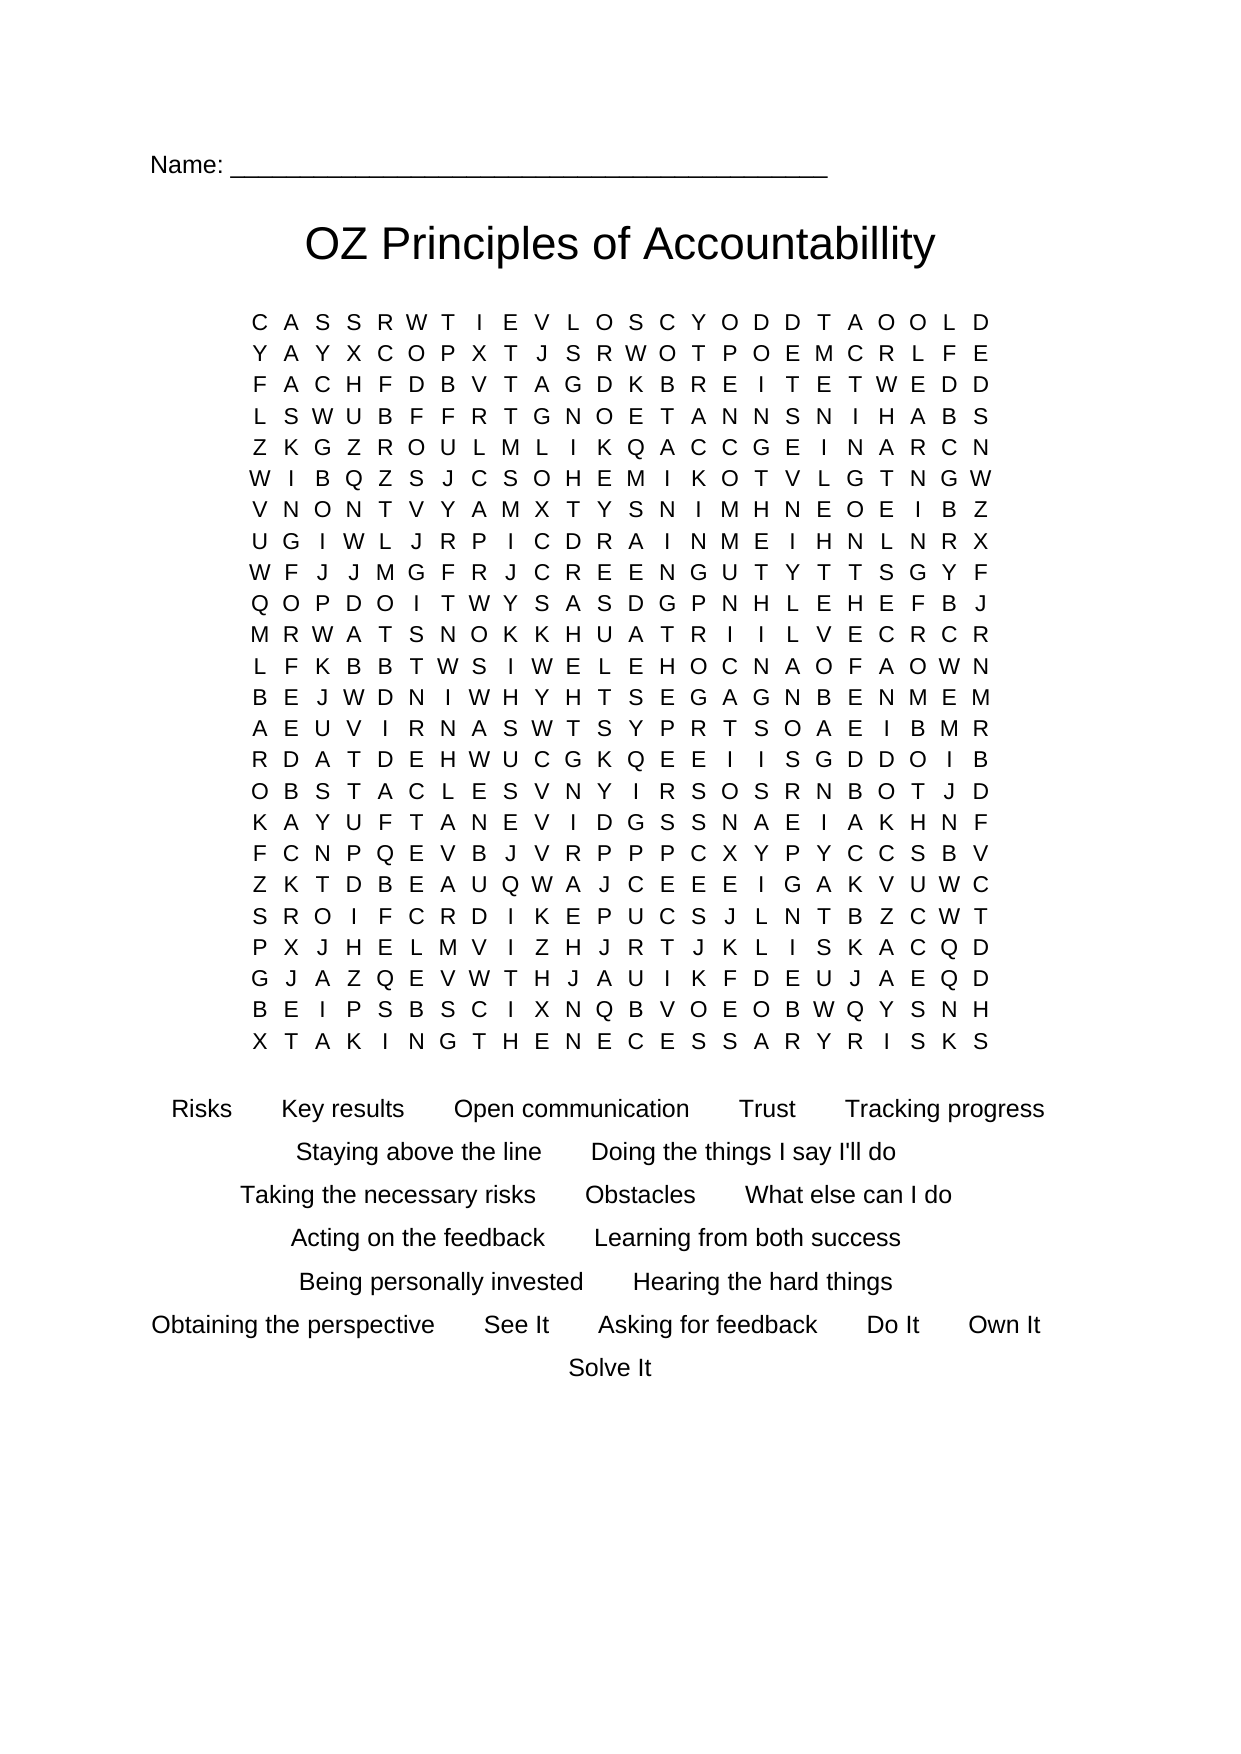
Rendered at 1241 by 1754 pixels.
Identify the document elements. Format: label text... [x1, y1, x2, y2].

table_cell N [338, 494, 369, 525]
table_cell O [840, 494, 871, 525]
table_cell Y [808, 1025, 839, 1056]
table_header C [244, 306, 275, 338]
table_cell F [714, 963, 745, 994]
table_cell C [683, 431, 714, 463]
table_cell G [808, 744, 839, 775]
table_cell J [965, 588, 996, 619]
table_cell O [745, 338, 777, 369]
table_cell T [495, 963, 526, 994]
table_cell Z [244, 869, 275, 900]
table_cell T [745, 463, 777, 494]
table_cell T [495, 400, 526, 431]
table_cell E [589, 1025, 620, 1056]
table_cell E [683, 744, 714, 775]
table_cell I [369, 713, 401, 744]
table_cell I [495, 994, 526, 1025]
table_cell E [808, 588, 839, 619]
table_cell P [432, 338, 463, 369]
table_cell A [464, 713, 495, 744]
table_cell N [777, 494, 808, 525]
table_cell A [369, 775, 401, 806]
table_cell U [338, 400, 369, 431]
table_cell P [714, 338, 745, 369]
table_cell U [620, 963, 651, 994]
table_cell E [714, 994, 745, 1025]
table_cell M [965, 681, 996, 713]
table_cell H [745, 494, 777, 525]
table_cell N [432, 619, 463, 650]
table_cell R [432, 525, 463, 556]
table_cell O [307, 900, 338, 931]
table_header L [558, 306, 589, 338]
table_cell I [745, 744, 777, 775]
table_cell O [307, 494, 338, 525]
table_cell R [401, 713, 432, 744]
table_cell I [871, 1025, 902, 1056]
table_cell S [902, 838, 933, 869]
table_cell V [777, 463, 808, 494]
table_cell J [714, 900, 745, 931]
table_cell W [244, 556, 275, 588]
table_cell C [714, 431, 745, 463]
table_cell A [745, 1025, 777, 1056]
table_cell E [714, 869, 745, 900]
table_cell Y [589, 494, 620, 525]
table_cell S [683, 1025, 714, 1056]
table_cell P [683, 588, 714, 619]
table_cell W [464, 588, 495, 619]
table_cell S [307, 775, 338, 806]
table_cell K [683, 463, 714, 494]
table_cell B [369, 869, 401, 900]
table_cell I [338, 900, 369, 931]
table_cell W [307, 400, 338, 431]
table_cell K [683, 963, 714, 994]
table_cell B [464, 838, 495, 869]
table_cell C [840, 338, 871, 369]
table_cell E [589, 463, 620, 494]
table_cell Z [244, 431, 275, 463]
table_cell U [244, 525, 275, 556]
table_cell D [369, 681, 401, 713]
table_cell O [464, 619, 495, 650]
table_cell M [432, 931, 463, 963]
table_cell E [589, 556, 620, 588]
table_cell U [464, 869, 495, 900]
table_cell V [244, 494, 275, 525]
table_cell W [526, 869, 557, 900]
table_cell W [464, 744, 495, 775]
table_header O [589, 306, 620, 338]
table_header O [871, 306, 902, 338]
table_cell T [840, 369, 871, 400]
table_cell A [902, 400, 933, 431]
table_cell M [714, 525, 745, 556]
table_cell N [401, 681, 432, 713]
table_cell C [369, 338, 401, 369]
table_cell B [808, 681, 839, 713]
table_cell L [808, 463, 839, 494]
table_cell T [808, 900, 839, 931]
table_cell D [369, 744, 401, 775]
table_cell O [369, 588, 401, 619]
table_header A [840, 306, 871, 338]
table_cell R [432, 900, 463, 931]
table_header S [620, 306, 651, 338]
table_cell A [871, 931, 902, 963]
table_cell I [558, 431, 589, 463]
table_cell O [902, 650, 933, 681]
table_cell J [589, 931, 620, 963]
table_cell Q [840, 994, 871, 1025]
table_cell Y [307, 338, 338, 369]
table_cell K [840, 869, 871, 900]
table_cell G [745, 431, 777, 463]
table_cell W [934, 650, 965, 681]
table_cell R [777, 775, 808, 806]
table_cell K [244, 806, 275, 838]
table_cell C [401, 900, 432, 931]
table_cell D [401, 369, 432, 400]
table_cell U [714, 556, 745, 588]
table_cell G [840, 463, 871, 494]
table_cell J [338, 556, 369, 588]
table_cell S [495, 463, 526, 494]
table_cell P [338, 838, 369, 869]
table_cell S [902, 994, 933, 1025]
table_cell H [965, 994, 996, 1025]
table_cell B [369, 400, 401, 431]
table_cell N [902, 463, 933, 494]
table_cell V [871, 869, 902, 900]
table_cell N [558, 1025, 589, 1056]
table_cell H [808, 525, 839, 556]
table_cell A [777, 650, 808, 681]
table_cell N [558, 775, 589, 806]
table_cell S [401, 463, 432, 494]
table_cell D [338, 588, 369, 619]
table_cell L [401, 931, 432, 963]
table_cell R [777, 1025, 808, 1056]
table_cell K [934, 1025, 965, 1056]
table_cell A [620, 619, 651, 650]
table_cell L [526, 431, 557, 463]
table_cell F [244, 838, 275, 869]
table_cell J [840, 963, 871, 994]
table_cell N [965, 431, 996, 463]
table_cell E [275, 713, 307, 744]
table_cell W [307, 619, 338, 650]
table_cell O [808, 650, 839, 681]
table_cell T [651, 931, 683, 963]
table_cell I [401, 588, 432, 619]
table_header L [934, 306, 965, 338]
table_cell T [902, 775, 933, 806]
table_cell I [558, 806, 589, 838]
table_cell M [714, 494, 745, 525]
table_cell A [745, 806, 777, 838]
text Risks Key results Open communication Trust Tracking progress Staying above the line Doing the things I say I'll do Taking the necessary risks Obstacles What else can I do Acting on the feedback Learning from both success Being personally invested Hearing the hard things Obtaining the perspective See It Asking for feedback Do It Own It Solve It [150, 1094, 1090, 1381]
table_cell T [275, 1025, 307, 1056]
table_cell B [244, 994, 275, 1025]
table_cell X [526, 494, 557, 525]
table_cell A [338, 619, 369, 650]
table_cell W [934, 869, 965, 900]
table_cell E [558, 650, 589, 681]
table_cell K [275, 431, 307, 463]
table_cell E [777, 963, 808, 994]
table_cell B [840, 900, 871, 931]
table_cell P [777, 838, 808, 869]
table_cell R [464, 400, 495, 431]
table_cell E [714, 369, 745, 400]
table_cell O [683, 650, 714, 681]
table_cell T [558, 713, 589, 744]
table_cell A [714, 681, 745, 713]
table_cell O [902, 744, 933, 775]
table_cell M [495, 494, 526, 525]
table_cell A [275, 369, 307, 400]
table_cell F [369, 806, 401, 838]
table_cell T [714, 713, 745, 744]
table_cell S [683, 806, 714, 838]
table_cell J [432, 463, 463, 494]
table_cell V [401, 494, 432, 525]
table_cell P [589, 838, 620, 869]
table_cell T [369, 494, 401, 525]
table_cell R [589, 525, 620, 556]
table_cell P [589, 900, 620, 931]
table_cell Z [526, 931, 557, 963]
table_cell F [934, 338, 965, 369]
table_cell L [432, 775, 463, 806]
table_cell X [275, 931, 307, 963]
table_cell Q [369, 838, 401, 869]
table_cell Q [495, 869, 526, 900]
table_cell E [651, 869, 683, 900]
table_cell A [464, 494, 495, 525]
table_cell K [338, 1025, 369, 1056]
table_cell S [651, 806, 683, 838]
table_cell X [338, 338, 369, 369]
table_cell M [934, 713, 965, 744]
table_cell T [840, 556, 871, 588]
table_cell A [808, 869, 839, 900]
table_cell S [526, 588, 557, 619]
table_cell I [307, 525, 338, 556]
table_cell J [495, 556, 526, 588]
table_cell H [495, 1025, 526, 1056]
table_header T [808, 306, 839, 338]
table_cell S [275, 400, 307, 431]
table_cell R [651, 775, 683, 806]
table_cell R [558, 838, 589, 869]
table_cell T [369, 619, 401, 650]
table_cell N [840, 525, 871, 556]
table_cell D [275, 744, 307, 775]
table_cell P [464, 525, 495, 556]
table_cell A [275, 338, 307, 369]
table_cell I [902, 494, 933, 525]
table_cell S [495, 775, 526, 806]
table_cell E [871, 588, 902, 619]
table_cell N [808, 775, 839, 806]
table_header S [338, 306, 369, 338]
table_cell F [275, 556, 307, 588]
table_cell C [871, 838, 902, 869]
table_cell W [934, 900, 965, 931]
table_cell C [683, 838, 714, 869]
table_cell V [464, 931, 495, 963]
table_cell C [934, 619, 965, 650]
table_cell K [620, 369, 651, 400]
table_cell E [902, 963, 933, 994]
table_cell K [275, 869, 307, 900]
table_cell T [432, 588, 463, 619]
table_cell B [777, 994, 808, 1025]
table_cell T [338, 775, 369, 806]
table_cell C [307, 369, 338, 400]
table_header S [307, 306, 338, 338]
table_cell B [651, 369, 683, 400]
table_cell S [464, 650, 495, 681]
table_cell S [432, 994, 463, 1025]
table_cell T [464, 1025, 495, 1056]
table_cell D [871, 744, 902, 775]
table_cell H [558, 463, 589, 494]
table_cell U [432, 431, 463, 463]
table_cell N [808, 400, 839, 431]
table_header A [275, 306, 307, 338]
table_cell B [401, 994, 432, 1025]
table_cell L [369, 525, 401, 556]
table_cell N [934, 994, 965, 1025]
table_cell O [714, 463, 745, 494]
table_cell N [902, 525, 933, 556]
table_cell H [432, 744, 463, 775]
table_cell L [777, 619, 808, 650]
table_cell S [589, 713, 620, 744]
table_header I [464, 306, 495, 338]
table_cell Y [307, 806, 338, 838]
table_cell I [808, 806, 839, 838]
table_cell N [714, 806, 745, 838]
table_cell E [683, 869, 714, 900]
table_cell Z [965, 494, 996, 525]
table_cell S [244, 900, 275, 931]
table_cell E [808, 494, 839, 525]
table_cell R [464, 556, 495, 588]
table_cell E [464, 775, 495, 806]
table_cell R [683, 369, 714, 400]
table_cell Q [338, 463, 369, 494]
table_header O [902, 306, 933, 338]
table_cell O [683, 994, 714, 1025]
table_cell B [620, 994, 651, 1025]
table_cell D [965, 931, 996, 963]
table_cell B [275, 775, 307, 806]
table_cell C [464, 994, 495, 1025]
table_cell C [714, 650, 745, 681]
table_cell U [589, 619, 620, 650]
table_cell B [934, 400, 965, 431]
table_cell E [558, 900, 589, 931]
table_cell E [965, 338, 996, 369]
table_cell I [495, 900, 526, 931]
table_cell E [745, 525, 777, 556]
table_cell K [840, 931, 871, 963]
table_cell O [651, 338, 683, 369]
table_cell N [714, 400, 745, 431]
table_cell Y [745, 838, 777, 869]
table_cell A [432, 869, 463, 900]
table_cell I [432, 681, 463, 713]
table_cell E [401, 963, 432, 994]
table_cell L [777, 588, 808, 619]
table_cell N [871, 681, 902, 713]
table_cell J [558, 963, 589, 994]
table_cell O [401, 431, 432, 463]
table_cell R [965, 619, 996, 650]
table_cell I [777, 525, 808, 556]
table_cell Q [620, 744, 651, 775]
table_cell R [902, 619, 933, 650]
table_cell K [589, 431, 620, 463]
table_cell N [777, 900, 808, 931]
table_cell Y [589, 775, 620, 806]
table_cell T [808, 556, 839, 588]
table_cell I [745, 869, 777, 900]
table_cell A [307, 1025, 338, 1056]
table_cell E [401, 869, 432, 900]
table_cell S [620, 494, 651, 525]
table_cell S [369, 994, 401, 1025]
table_cell G [683, 681, 714, 713]
table_cell V [965, 838, 996, 869]
table_cell N [558, 994, 589, 1025]
table_cell F [369, 369, 401, 400]
table_cell H [526, 963, 557, 994]
table_cell P [244, 931, 275, 963]
table_cell U [620, 900, 651, 931]
table_cell N [683, 525, 714, 556]
table_cell K [871, 806, 902, 838]
table_cell H [651, 650, 683, 681]
table_cell K [526, 900, 557, 931]
table_cell U [902, 869, 933, 900]
table_cell N [745, 650, 777, 681]
table_cell D [745, 963, 777, 994]
table_cell O [526, 463, 557, 494]
table_cell S [745, 713, 777, 744]
table_cell E [620, 556, 651, 588]
table_cell I [620, 775, 651, 806]
table_cell E [871, 494, 902, 525]
table_cell I [840, 400, 871, 431]
table_cell A [558, 869, 589, 900]
table_cell E [495, 806, 526, 838]
table_cell N [777, 681, 808, 713]
table_cell I [495, 650, 526, 681]
table_cell E [275, 994, 307, 1025]
table_cell E [651, 681, 683, 713]
table_cell D [965, 963, 996, 994]
table_cell G [244, 963, 275, 994]
table_cell S [401, 619, 432, 650]
table_cell F [840, 650, 871, 681]
table_cell L [902, 338, 933, 369]
table_cell X [464, 338, 495, 369]
table_cell T [495, 338, 526, 369]
table_cell E [840, 713, 871, 744]
table_cell O [275, 588, 307, 619]
table_cell E [777, 338, 808, 369]
table_cell E [651, 744, 683, 775]
table_cell E [840, 619, 871, 650]
table_cell P [651, 713, 683, 744]
table_cell D [965, 369, 996, 400]
table_cell I [495, 525, 526, 556]
table_cell T [651, 400, 683, 431]
table_cell D [965, 775, 996, 806]
table_cell F [401, 400, 432, 431]
table_cell O [401, 338, 432, 369]
table_cell A [275, 806, 307, 838]
table_cell E [620, 650, 651, 681]
table_cell Q [369, 963, 401, 994]
table_cell O [777, 713, 808, 744]
table_cell W [965, 463, 996, 494]
table_cell W [526, 713, 557, 744]
table_cell B [934, 494, 965, 525]
table_cell M [244, 619, 275, 650]
table_cell L [871, 525, 902, 556]
table_cell E [526, 1025, 557, 1056]
table_cell O [244, 775, 275, 806]
table_cell N [651, 494, 683, 525]
table_cell Y [526, 681, 557, 713]
table_cell P [651, 838, 683, 869]
table_cell F [432, 556, 463, 588]
table_cell S [620, 681, 651, 713]
table_cell I [871, 713, 902, 744]
table_cell G [934, 463, 965, 494]
table_cell A [808, 713, 839, 744]
table_cell N [558, 400, 589, 431]
table_cell A [871, 431, 902, 463]
table_cell L [244, 650, 275, 681]
table_cell M [369, 556, 401, 588]
table_cell T [871, 463, 902, 494]
table_cell T [589, 681, 620, 713]
table_cell B [307, 463, 338, 494]
table_cell W [338, 525, 369, 556]
table_cell A [244, 713, 275, 744]
table_header D [965, 306, 996, 338]
table_header Name: ___________________________________________ [150, 150, 1090, 216]
table_cell I [714, 744, 745, 775]
table_cell S [777, 744, 808, 775]
table_cell A [840, 806, 871, 838]
table_cell A [620, 525, 651, 556]
table_cell I [808, 431, 839, 463]
table_cell W [871, 369, 902, 400]
table_cell W [808, 994, 839, 1025]
table_cell K [589, 744, 620, 775]
table_cell G [432, 1025, 463, 1056]
table_cell H [338, 931, 369, 963]
table_cell E [777, 806, 808, 838]
table_cell H [495, 681, 526, 713]
table_cell T [401, 650, 432, 681]
table_cell A [589, 963, 620, 994]
table_cell E [369, 931, 401, 963]
title OZ Principles of Accountabillity [150, 216, 1090, 269]
table_cell D [840, 744, 871, 775]
table_cell U [808, 963, 839, 994]
table_cell N [275, 494, 307, 525]
table_cell S [558, 338, 589, 369]
table_cell R [369, 431, 401, 463]
table_cell I [934, 744, 965, 775]
table_cell C [934, 431, 965, 463]
table_cell T [307, 869, 338, 900]
table_cell F [965, 556, 996, 588]
table_cell A [307, 963, 338, 994]
table_cell D [464, 900, 495, 931]
table_header Y [683, 306, 714, 338]
table_cell Z [338, 963, 369, 994]
table_cell V [432, 838, 463, 869]
table_cell G [683, 556, 714, 588]
table_cell R [558, 556, 589, 588]
table_cell X [965, 525, 996, 556]
table_cell A [683, 400, 714, 431]
table_cell D [558, 525, 589, 556]
table_cell R [902, 431, 933, 463]
table_cell R [244, 744, 275, 775]
table_cell A [432, 806, 463, 838]
table_cell B [965, 744, 996, 775]
table_cell B [934, 838, 965, 869]
table_cell Y [808, 838, 839, 869]
table_cell S [495, 713, 526, 744]
table_cell N [934, 806, 965, 838]
table_cell Q [620, 431, 651, 463]
table_cell U [338, 806, 369, 838]
table_cell C [526, 525, 557, 556]
table_cell A [871, 650, 902, 681]
table_cell K [495, 619, 526, 650]
table_cell R [683, 619, 714, 650]
table_cell J [307, 681, 338, 713]
table_cell C [401, 775, 432, 806]
table_cell J [589, 869, 620, 900]
table_cell N [651, 556, 683, 588]
table_cell R [965, 713, 996, 744]
table_cell C [902, 900, 933, 931]
table_cell F [275, 650, 307, 681]
table_cell M [902, 681, 933, 713]
table_cell E [902, 369, 933, 400]
table_cell P [338, 994, 369, 1025]
table_cell G [745, 681, 777, 713]
table_cell C [871, 619, 902, 650]
table_cell V [808, 619, 839, 650]
table_cell T [558, 494, 589, 525]
table_header R [369, 306, 401, 338]
table_cell N [307, 838, 338, 869]
table_cell U [307, 713, 338, 744]
table_cell F [432, 400, 463, 431]
table_cell W [464, 963, 495, 994]
table_cell T [683, 338, 714, 369]
table_cell C [526, 744, 557, 775]
table_cell J [495, 838, 526, 869]
table_cell I [651, 525, 683, 556]
table_cell R [934, 525, 965, 556]
table_cell F [244, 369, 275, 400]
table_cell J [307, 931, 338, 963]
table_cell T [745, 556, 777, 588]
table_cell C [965, 869, 996, 900]
table_cell C [464, 463, 495, 494]
table_header D [777, 306, 808, 338]
table_cell W [432, 650, 463, 681]
table_cell A [307, 744, 338, 775]
table_cell L [589, 650, 620, 681]
table_cell N [965, 650, 996, 681]
table_cell I [777, 931, 808, 963]
table_cell B [338, 650, 369, 681]
table_cell T [401, 806, 432, 838]
table_cell Y [432, 494, 463, 525]
table_cell R [275, 619, 307, 650]
table_cell H [745, 588, 777, 619]
table_cell Q [934, 963, 965, 994]
table_cell N [714, 588, 745, 619]
table_cell D [589, 806, 620, 838]
table_cell D [589, 369, 620, 400]
table_cell G [526, 400, 557, 431]
table_cell I [745, 619, 777, 650]
table_cell T [495, 369, 526, 400]
table_cell N [464, 806, 495, 838]
table_cell V [526, 775, 557, 806]
table_header O [714, 306, 745, 338]
table_cell H [902, 806, 933, 838]
table_cell F [902, 588, 933, 619]
table_cell V [464, 369, 495, 400]
table_header D [745, 306, 777, 338]
table_cell G [558, 744, 589, 775]
table_cell E [275, 681, 307, 713]
table_cell Q [589, 994, 620, 1025]
table_cell G [651, 588, 683, 619]
table_cell H [558, 619, 589, 650]
table_cell B [840, 775, 871, 806]
table_cell R [620, 931, 651, 963]
table_cell R [840, 1025, 871, 1056]
table_cell R [683, 713, 714, 744]
table_cell X [244, 1025, 275, 1056]
table_cell C [620, 869, 651, 900]
table_cell I [651, 463, 683, 494]
table_cell W [620, 338, 651, 369]
table_cell O [871, 775, 902, 806]
table_cell I [683, 494, 714, 525]
table_cell Q [934, 931, 965, 963]
table_cell G [307, 431, 338, 463]
table_cell Y [244, 338, 275, 369]
table_cell B [934, 588, 965, 619]
table_cell F [369, 900, 401, 931]
table_cell H [840, 588, 871, 619]
table_cell E [651, 1025, 683, 1056]
table_cell E [620, 400, 651, 431]
table_cell G [902, 556, 933, 588]
table_cell S [683, 900, 714, 931]
table_cell S [683, 775, 714, 806]
table_cell X [714, 838, 745, 869]
table_cell N [432, 713, 463, 744]
table_cell B [369, 650, 401, 681]
table_cell P [307, 588, 338, 619]
table_cell V [338, 713, 369, 744]
table_cell N [840, 431, 871, 463]
table_cell B [902, 713, 933, 744]
table_cell J [934, 775, 965, 806]
table_cell B [244, 681, 275, 713]
table_cell E [401, 838, 432, 869]
table_cell M [495, 431, 526, 463]
table_header E [495, 306, 526, 338]
table_header V [526, 306, 557, 338]
table_cell E [777, 431, 808, 463]
table_cell V [432, 963, 463, 994]
table_cell V [526, 806, 557, 838]
table_cell L [745, 900, 777, 931]
table_cell J [401, 525, 432, 556]
table_cell O [714, 775, 745, 806]
table_cell I [275, 463, 307, 494]
table_cell D [620, 588, 651, 619]
table_cell S [965, 400, 996, 431]
table_cell Y [495, 588, 526, 619]
table_cell R [871, 338, 902, 369]
table_header C [651, 306, 683, 338]
table_cell J [275, 963, 307, 994]
table_cell Y [934, 556, 965, 588]
table_cell W [338, 681, 369, 713]
table_cell A [871, 963, 902, 994]
table_cell C [651, 900, 683, 931]
table_cell S [902, 1025, 933, 1056]
table_cell G [777, 869, 808, 900]
table_cell S [777, 400, 808, 431]
table_cell H [871, 400, 902, 431]
table_cell A [558, 588, 589, 619]
table_cell G [401, 556, 432, 588]
table_cell H [338, 369, 369, 400]
table_cell G [275, 525, 307, 556]
table_cell S [965, 1025, 996, 1056]
table_cell L [244, 400, 275, 431]
table_cell G [620, 806, 651, 838]
table_cell J [526, 338, 557, 369]
table_header W [401, 306, 432, 338]
table_cell B [432, 369, 463, 400]
table_cell T [965, 900, 996, 931]
table_cell P [620, 838, 651, 869]
table_cell M [808, 338, 839, 369]
table_cell T [338, 744, 369, 775]
table_cell C [620, 1025, 651, 1056]
table_cell Z [871, 900, 902, 931]
table_cell Y [620, 713, 651, 744]
table_cell A [651, 431, 683, 463]
table_cell E [840, 681, 871, 713]
table_cell S [871, 556, 902, 588]
table_cell D [338, 869, 369, 900]
table_cell I [745, 369, 777, 400]
table_cell K [526, 619, 557, 650]
table_cell H [558, 931, 589, 963]
table_cell N [745, 400, 777, 431]
table_cell K [307, 650, 338, 681]
table_cell C [275, 838, 307, 869]
table_cell F [965, 806, 996, 838]
table_cell G [558, 369, 589, 400]
table_cell Y [871, 994, 902, 1025]
table_cell V [651, 994, 683, 1025]
table_cell Z [369, 463, 401, 494]
table_cell M [620, 463, 651, 494]
table_cell J [683, 931, 714, 963]
table_cell O [589, 400, 620, 431]
table_cell W [526, 650, 557, 681]
table_cell L [745, 931, 777, 963]
table_cell E [808, 369, 839, 400]
table_cell S [745, 775, 777, 806]
table_cell S [808, 931, 839, 963]
table_cell E [401, 744, 432, 775]
table_cell U [495, 744, 526, 775]
table_cell I [714, 619, 745, 650]
table_cell L [464, 431, 495, 463]
table_cell S [714, 1025, 745, 1056]
table_cell W [244, 463, 275, 494]
table_cell I [369, 1025, 401, 1056]
table_cell Y [777, 556, 808, 588]
table_cell C [840, 838, 871, 869]
table_cell A [526, 369, 557, 400]
table_cell N [401, 1025, 432, 1056]
table_cell T [777, 369, 808, 400]
table_cell X [526, 994, 557, 1025]
table_cell I [651, 963, 683, 994]
table_cell C [526, 556, 557, 588]
table_cell C [902, 931, 933, 963]
table_cell I [495, 931, 526, 963]
table_cell T [651, 619, 683, 650]
table_cell E [934, 681, 965, 713]
table_cell D [934, 369, 965, 400]
table_cell I [307, 994, 338, 1025]
table_cell R [275, 900, 307, 931]
table_cell Q [244, 588, 275, 619]
table_cell O [745, 994, 777, 1025]
table_header T [432, 306, 463, 338]
table_cell Z [338, 431, 369, 463]
table_cell V [526, 838, 557, 869]
table_cell S [589, 588, 620, 619]
table_cell J [307, 556, 338, 588]
table_cell R [589, 338, 620, 369]
table_cell W [464, 681, 495, 713]
table_cell K [714, 931, 745, 963]
table_cell H [558, 681, 589, 713]
